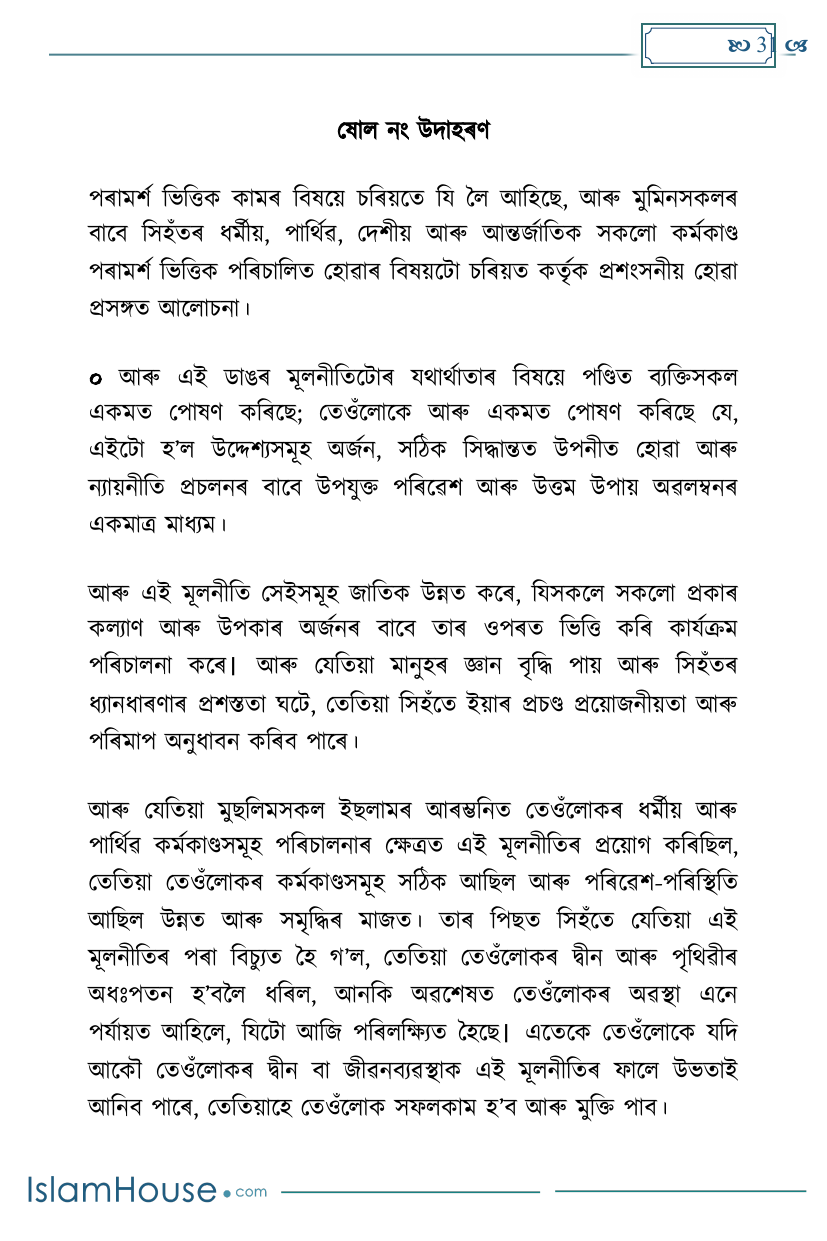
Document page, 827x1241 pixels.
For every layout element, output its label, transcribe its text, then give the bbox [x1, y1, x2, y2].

text ০ আৰু এই ডাঙৰ মূলনীতিটোৰ যথাৰ্থাতাৰ বিষয়ে পণ্ডিত ব্যক্তিসকল একমত পোষণ কৰিছে; তেওঁলোকে আৰু একমত পোষণ কৰিছে যে, এইটো হ’ল উদ্দেশ্যসমূহ অৰ্জন, সঠিক সিদ্ধান্তত উপনীত হোৱা আৰু ন্যায়নীতি প্ৰচলনৰ বাবে উপযুক্ত পৰিৱেশ আৰু উত্তম উপায় অৱলম্বনৰ একমাত্ৰ মাধ্যম। [89, 357, 738, 543]
picture [20, 1171, 541, 1209]
text পৰামৰ্শ ভিত্তিক কামৰ বিষয়ে চৰিয়তে যি লৈ আহিছে, আৰু মুমিনসকলৰ বাবে সিহঁতৰ ধৰ্মীয়, পাৰ্থিৱ, দেশীয় আৰু আন্তৰ্জাতিক সকলো কৰ্মকাণ্ড পৰামৰ্শ ভিত্তিক পৰিচালিত হোৱাৰ বিষয়টো চৰিয়ত কৰ্তৃক প্ৰশংসনীয় হোৱা প্ৰসঙ্গত আলোচনা। [89, 178, 738, 327]
text আৰু যেতিয়া মুছলিমসকল ইছলামৰ আৰম্ভনিত তেওঁলোকৰ ধৰ্মীয় আৰু পাৰ্থিৱ কৰ্মকাণ্ডসমূহ পৰিচালনাৰ ক্ষেত্ৰত এই মূলনীতিৰ প্ৰয়োগ কৰিছিল, তেতিয়া তেওঁলোকৰ কৰ্মকাণ্ডসমূহ সঠিক আছিল আৰু পৰিৱেশ-পৰিস্থিতি আছিল উন্নত আৰু সমৃদ্ধিৰ মাজত। তাৰ পিছত সিহঁতে যেতিয়া এই মূলনীতিৰ পৰা বিচ্যুত হৈ গ’ল, তেতিয়া তেওঁলোকৰ দ্বীন আৰু পৃথিৱীৰ অধঃপতন হ’বলৈ ধৰিল, আনকি অৱশেষত তেওঁলোকৰ অৱস্থা এনে পৰ্যায়ত আহিলে, যিটো আজি পৰিলক্ষ্যিত হৈছে। এতেকে তেওঁলোকে যদি আকৌ তেওঁলোকৰ দ্বীন বা জীৱনব্যৱস্থাক এই মূলনীতিৰ ফালে উভতাই আনিব পাৰে, তেতিয়াহে তেওঁলোক সফলকাম হ’ব আৰু মুক্তি পাব। [89, 789, 738, 1127]
picture [548, 1170, 807, 1208]
text ষোল নং উদাহৰণ [89, 107, 738, 149]
text আৰু এই মূলনীতি সেইসমূহ জাতিক উন্নত কৰে, যিসকলে সকলো প্ৰকাৰ কল্যাণ আৰু উপকাৰ অৰ্জনৰ বাবে তাৰ ওপৰত ভিত্তি কৰি কাৰ্যক্ৰম পৰিচালনা কৰে। আৰু যেতিয়া মানুহৰ জ্ঞান বৃদ্ধি পায় আৰু সিহঁতৰ ধ্যানধাৰণাৰ প্ৰশস্ততা ঘটে, তেতিয়া সিহঁতে ইয়াৰ প্ৰচণ্ড প্ৰয়োজনীয়তা আৰু পৰিমাপ অনুধাবন কৰিব পাৰে। [89, 573, 738, 760]
